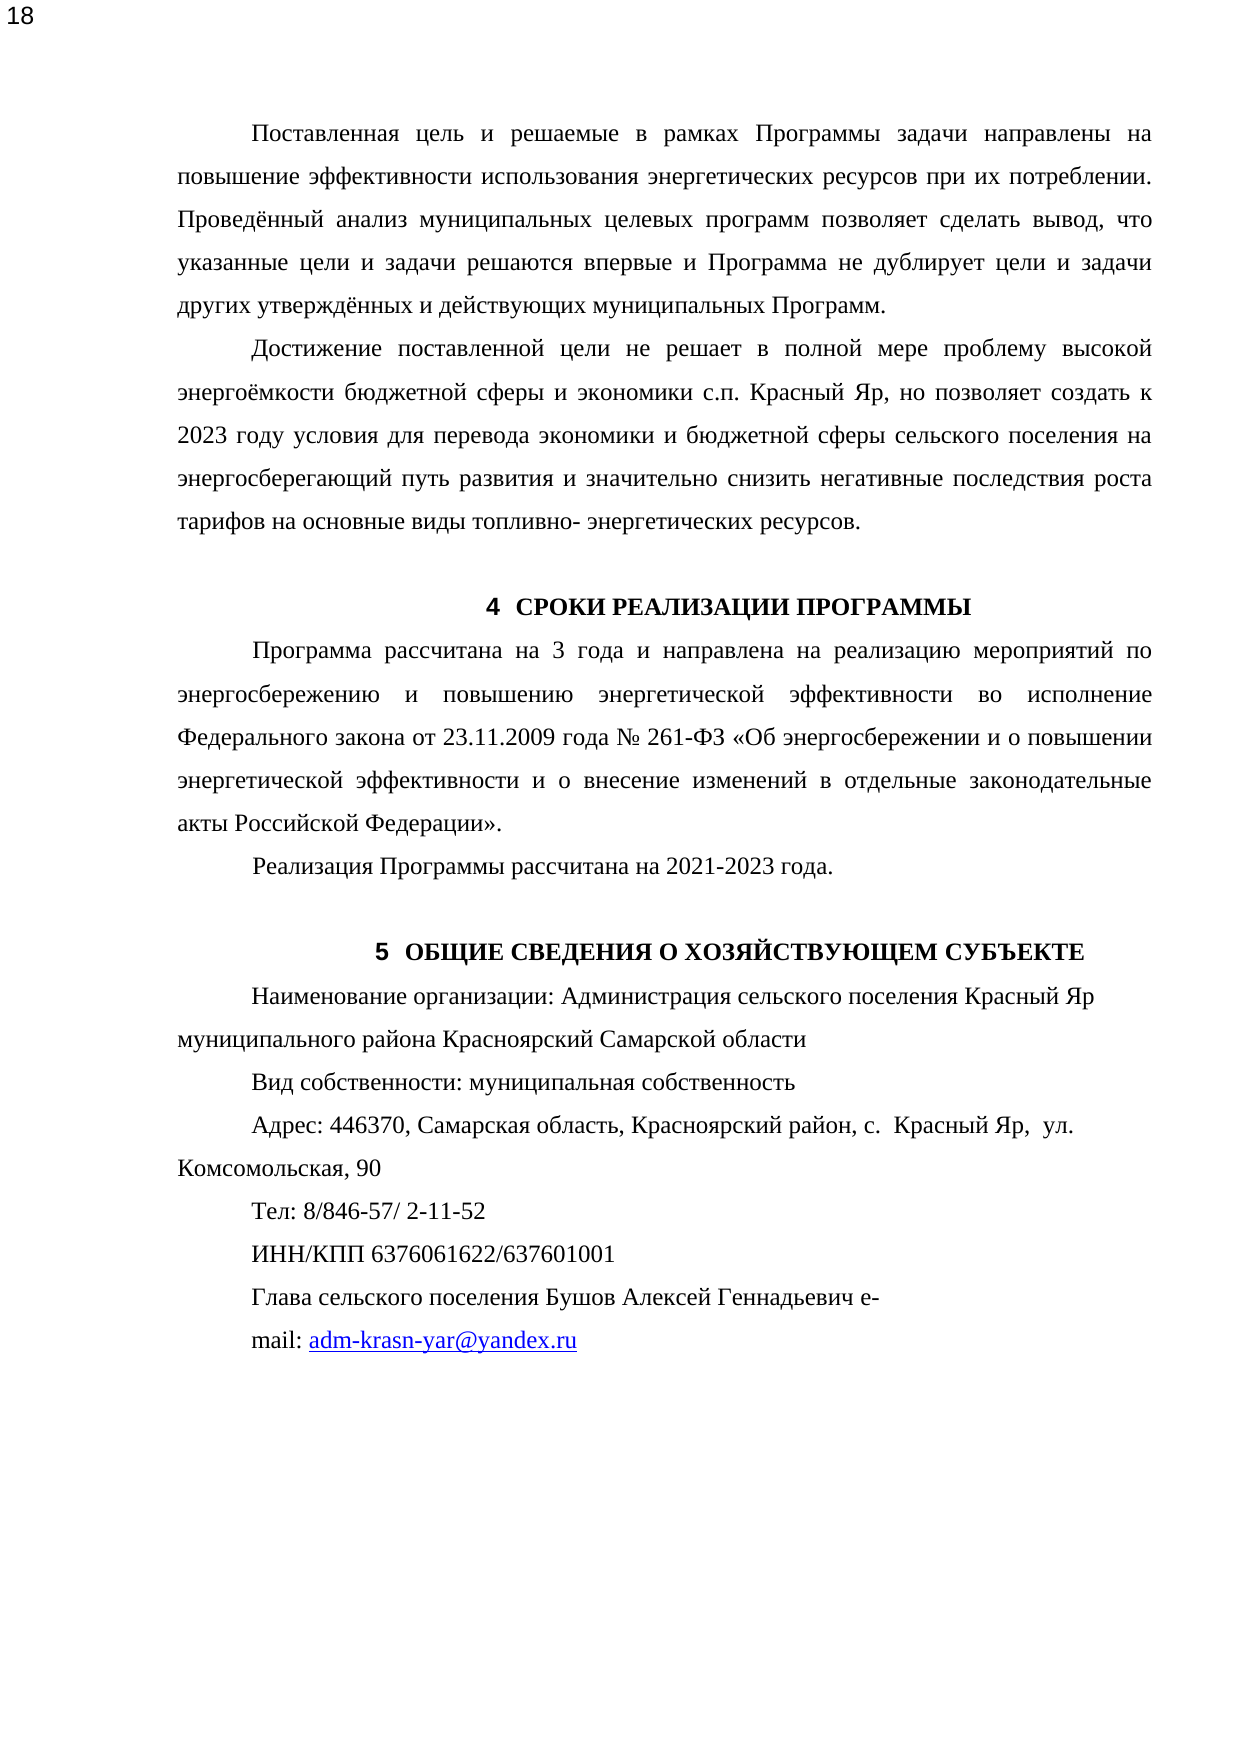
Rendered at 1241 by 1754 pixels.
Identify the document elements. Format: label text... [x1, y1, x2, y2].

text Адрес: 446370, Самарская область, Красноярский район, с. Красный Яр, ул. Комсомольская, 90 [177, 1110, 1142, 1182]
text ИНН/КПП 6376061622/637601001 [251, 1239, 1190, 1268]
text Достижение поставленной цели не решает в полной мере проблему высокой энергоёмкости бюджетной сферы и экономики с.п. Красный Яр, но позволяет создать к 2023 году условия для перевода экономики и бюджетной сферы сельского поселения на энергосберегающий путь развития и значительно снизить негативные последствия роста тарифов на основные виды топливно- энергетических ресурсов. [177, 333, 1153, 535]
text Поставленная цель и решаемые в рамках Программы задачи направлены на повышение эффективности использования энергетических ресурсов при их потреблении. Проведённый анализ муниципальных целевых программ позволяет сделать вывод, что указанные цели и задачи решаются впервые и Программа не дублирует цели и задачи других утверждённых и действующих муниципальных Программ. [177, 118, 1153, 319]
subtitle СРОКИ РЕАЛИЗАЦИИ ПРОГРАММЫ [486, 592, 1190, 620]
subtitle ОБЩИЕ СВЕДЕНИЯ О ХОЗЯЙСТВУЮЩЕМ СУБЪЕКТЕ [375, 937, 1190, 966]
text Глава сельского поселения Бушов Алексей Геннадьевич e-mail: adm-krasn-yar@yandex.ru [251, 1282, 918, 1354]
text Реализация Программы рассчитана на 2021-2023 года. [252, 851, 1190, 880]
text Программа рассчитана на 3 года и направлена на реализацию мероприятий по энергосбережению и повышению энергетической эффективности во исполнение Федерального закона от 23.11.2009 года № 261-ФЗ «Об энергосбережении и о повышении энергетической эффективности и о внесение изменений в отдельные законодательные акты Российской Федерации». [177, 636, 1153, 837]
text Наименование организации: Администрация сельского поселения Красный Яр муниципального района Красноярский Самарской области [177, 981, 1142, 1053]
text Тел: 8/846-57/ 2-11-52 [251, 1197, 1190, 1225]
text Вид собственности: муниципальная собственность [251, 1067, 1190, 1096]
